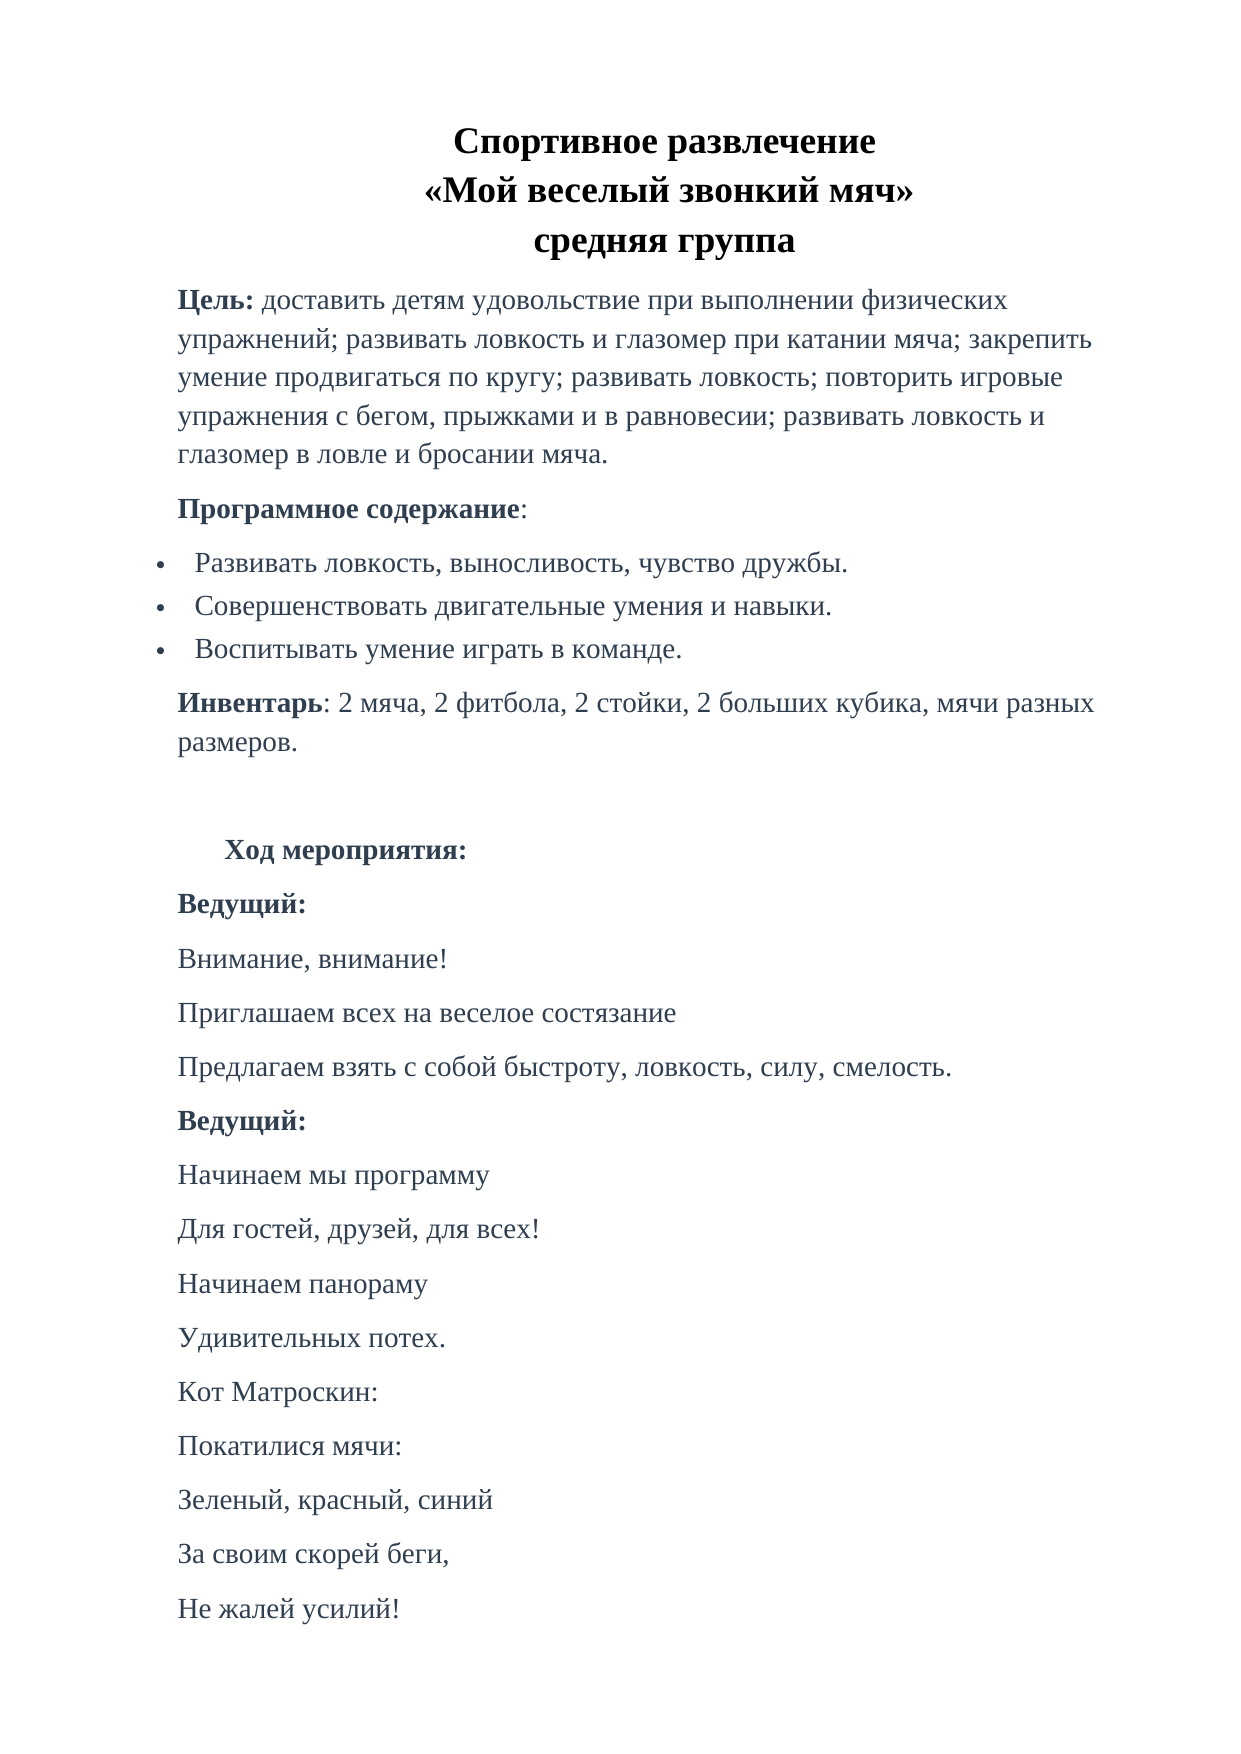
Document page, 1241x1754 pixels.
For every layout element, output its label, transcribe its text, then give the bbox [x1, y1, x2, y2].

text Удивительных потех. [177, 1320, 1152, 1353]
text средняя группа [177, 217, 1152, 260]
text За своим скорей беги, [177, 1537, 1152, 1570]
text Приглашаем всех на веселое состязание [177, 995, 1152, 1028]
text Ведущий: [177, 1103, 1152, 1137]
text Ход мероприятия: [224, 832, 1152, 866]
text Зеленый, красный, синий [177, 1482, 1152, 1516]
text Начинаем панораму [177, 1266, 1152, 1299]
text Ведущий: [177, 887, 1152, 920]
text Не жалей усилий! [177, 1591, 1152, 1624]
text «Мой веселый звонкий мяч» [177, 168, 1152, 211]
text Кот Матроскин: [177, 1374, 1152, 1408]
text Покатилися мячи: [177, 1428, 1152, 1462]
text Программное содержание: [177, 491, 1152, 524]
list Воспитывать умение играть в команде. [157, 631, 1152, 665]
list Развивать ловкость, выносливость, чувство дружбы. [157, 545, 1152, 578]
text Внимание, внимание! [177, 941, 1152, 974]
list Совершенствовать двигательные умения и навыки. [157, 588, 1152, 622]
text Для гостей, друзей, для всех! [177, 1212, 1152, 1245]
text Спортивное развлечение [177, 118, 1152, 161]
text Начинаем мы программу [177, 1157, 1152, 1191]
text Цель: доставить детям удовольствие при выполнении физических упражнений; развивать ловкость и глазомер при катании мяча; закрепить умение продвигаться по кругу; развивать ловкость; повторить игровые упражнения с бегом, прыжками и в равновесии; развивать ловкость и глазомер в ловле и бросании мяча. [177, 282, 1152, 470]
text Предлагаем взять с собой быстроту, ловкость, силу, смелость. [177, 1049, 1152, 1083]
text Инвентарь: 2 мяча, 2 фитбола, 2 стойки, 2 больших кубика, мячи разных размеров. [177, 686, 1152, 758]
